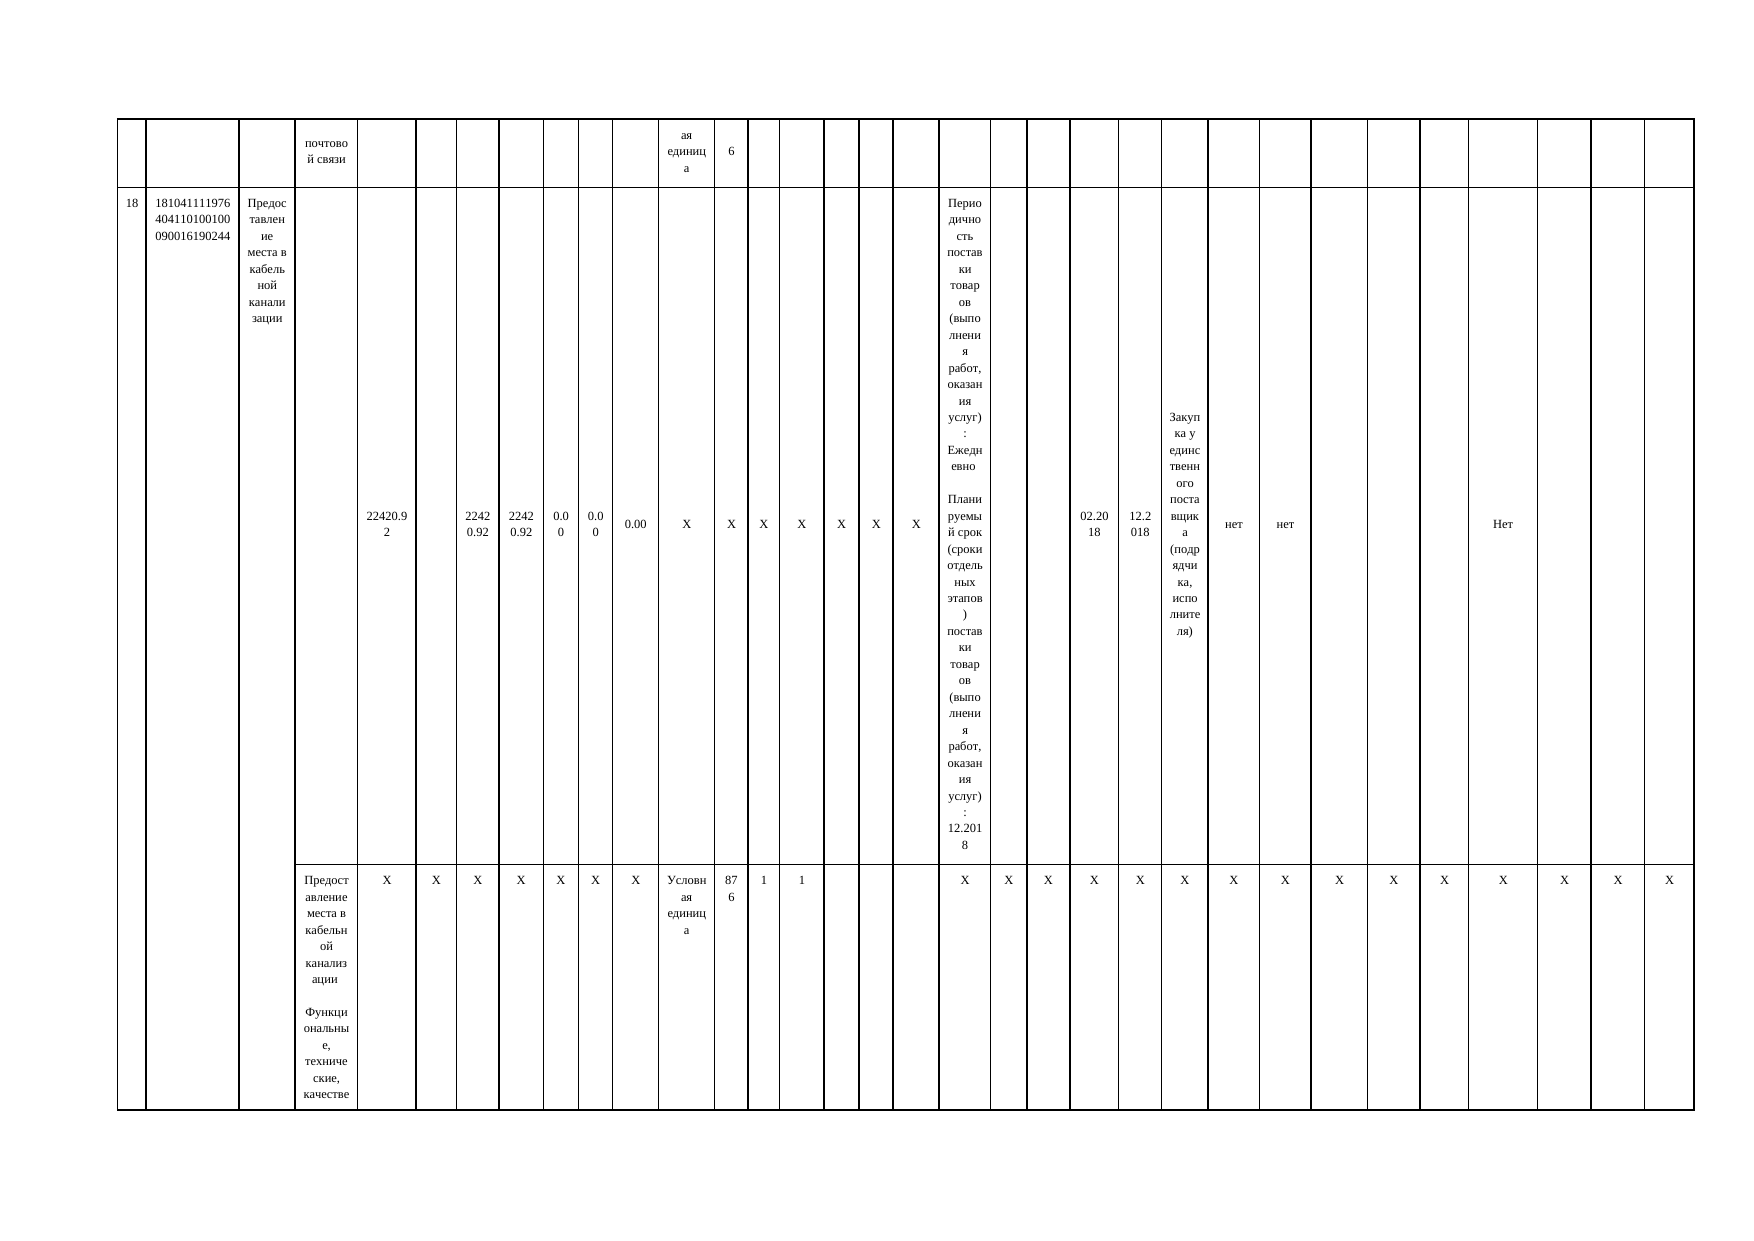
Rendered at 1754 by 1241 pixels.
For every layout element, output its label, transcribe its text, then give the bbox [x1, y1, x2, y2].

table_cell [296, 120, 357, 186]
table_cell X [1071, 865, 1118, 1109]
table_cell X [1645, 865, 1693, 1109]
table_cell X [544, 120, 578, 186]
table_cell [825, 865, 858, 1109]
table_cell X [1469, 865, 1537, 1109]
table_cell X [780, 188, 823, 864]
table_cell [1421, 188, 1468, 864]
table_cell 22420.92 [358, 188, 415, 864]
table_cell X [417, 120, 456, 186]
table_cell X [1538, 865, 1590, 1109]
table_cell [860, 865, 892, 1109]
table_cell X [1645, 120, 1693, 186]
table_cell 876 [715, 120, 747, 186]
table_cell X [1119, 120, 1161, 186]
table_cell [940, 188, 990, 864]
table_cell X [1312, 865, 1367, 1109]
table_cell X [991, 865, 1026, 1109]
table_cell 1 [780, 865, 823, 1109]
table_cell X [1260, 865, 1310, 1109]
table_cell 22420.92 [500, 188, 543, 864]
table_cell X [544, 865, 578, 1109]
table_cell X [1071, 120, 1118, 186]
table_cell X [1368, 865, 1419, 1109]
table_cell X [613, 865, 658, 1109]
table_cell [1028, 188, 1069, 864]
table_cell X [1421, 865, 1468, 1109]
table_cell 876 [715, 865, 747, 1109]
table_cell X [1209, 120, 1259, 186]
table_cell X [860, 188, 892, 864]
table_cell [991, 188, 1026, 864]
table_cell [1312, 188, 1367, 864]
table_cell [417, 188, 456, 864]
table_cell X [417, 865, 456, 1109]
table_cell X [1028, 865, 1069, 1109]
table_cell X [715, 188, 747, 864]
table_cell X [579, 865, 612, 1109]
table_cell X [579, 120, 612, 186]
table_cell X [1119, 865, 1161, 1109]
table_cell [894, 120, 938, 186]
table_cell X [500, 120, 543, 186]
table_cell X [1592, 120, 1644, 186]
table_cell 0.00 [613, 188, 658, 864]
table_cell Условная единица [659, 120, 714, 186]
table_cell [825, 120, 858, 186]
table_cell X [659, 188, 714, 864]
table_cell X [1028, 120, 1069, 186]
table_cell 0.00 [579, 188, 612, 864]
table_cell X [894, 188, 938, 864]
table_cell 181041111976404110100100090016190244 [147, 188, 238, 1109]
table_cell 1 [749, 865, 779, 1109]
table_cell X [1469, 120, 1537, 186]
table_cell 12.2018 [1119, 188, 1161, 864]
table_cell X [1260, 120, 1310, 186]
table_cell X [1538, 120, 1590, 186]
table_cell X [1162, 865, 1207, 1109]
table_cell X [1592, 865, 1644, 1109]
table_cell X [358, 865, 415, 1109]
table_cell X [1162, 120, 1207, 186]
table_cell 02.2018 [1071, 188, 1118, 864]
table_cell X [991, 120, 1026, 186]
table_cell [894, 865, 938, 1109]
table_cell X [1368, 120, 1419, 186]
table_cell нет [1260, 188, 1310, 864]
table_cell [1162, 188, 1207, 864]
table_cell [1538, 188, 1590, 864]
table_cell X [940, 865, 990, 1109]
table_cell 18 [118, 188, 145, 1109]
table_cell 1 [780, 120, 823, 186]
table_cell 0.00 [544, 188, 578, 864]
table_cell нет [1209, 188, 1259, 864]
table_cell 22420.92 [457, 188, 498, 864]
table_cell 1 [749, 120, 779, 186]
table_cell X [358, 120, 415, 186]
table_cell [1368, 188, 1419, 864]
table_cell Условная единица [659, 865, 714, 1109]
table_cell X [825, 188, 858, 864]
table_cell X [940, 120, 990, 186]
table_cell [860, 120, 892, 186]
table_cell X [1312, 120, 1367, 186]
table_cell X [457, 865, 498, 1109]
table_cell [1592, 188, 1644, 864]
table_cell X [1421, 120, 1468, 186]
table_cell Нет [1469, 188, 1537, 864]
table_cell X [1209, 865, 1259, 1109]
table_cell X [457, 120, 498, 186]
table_cell Предоставление места в кабельной канализации [240, 188, 294, 1109]
table_cell [1645, 188, 1693, 864]
table_cell [296, 188, 357, 864]
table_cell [296, 865, 357, 1109]
table_cell X [613, 120, 658, 186]
table_cell X [500, 865, 543, 1109]
table_cell X [749, 188, 779, 864]
